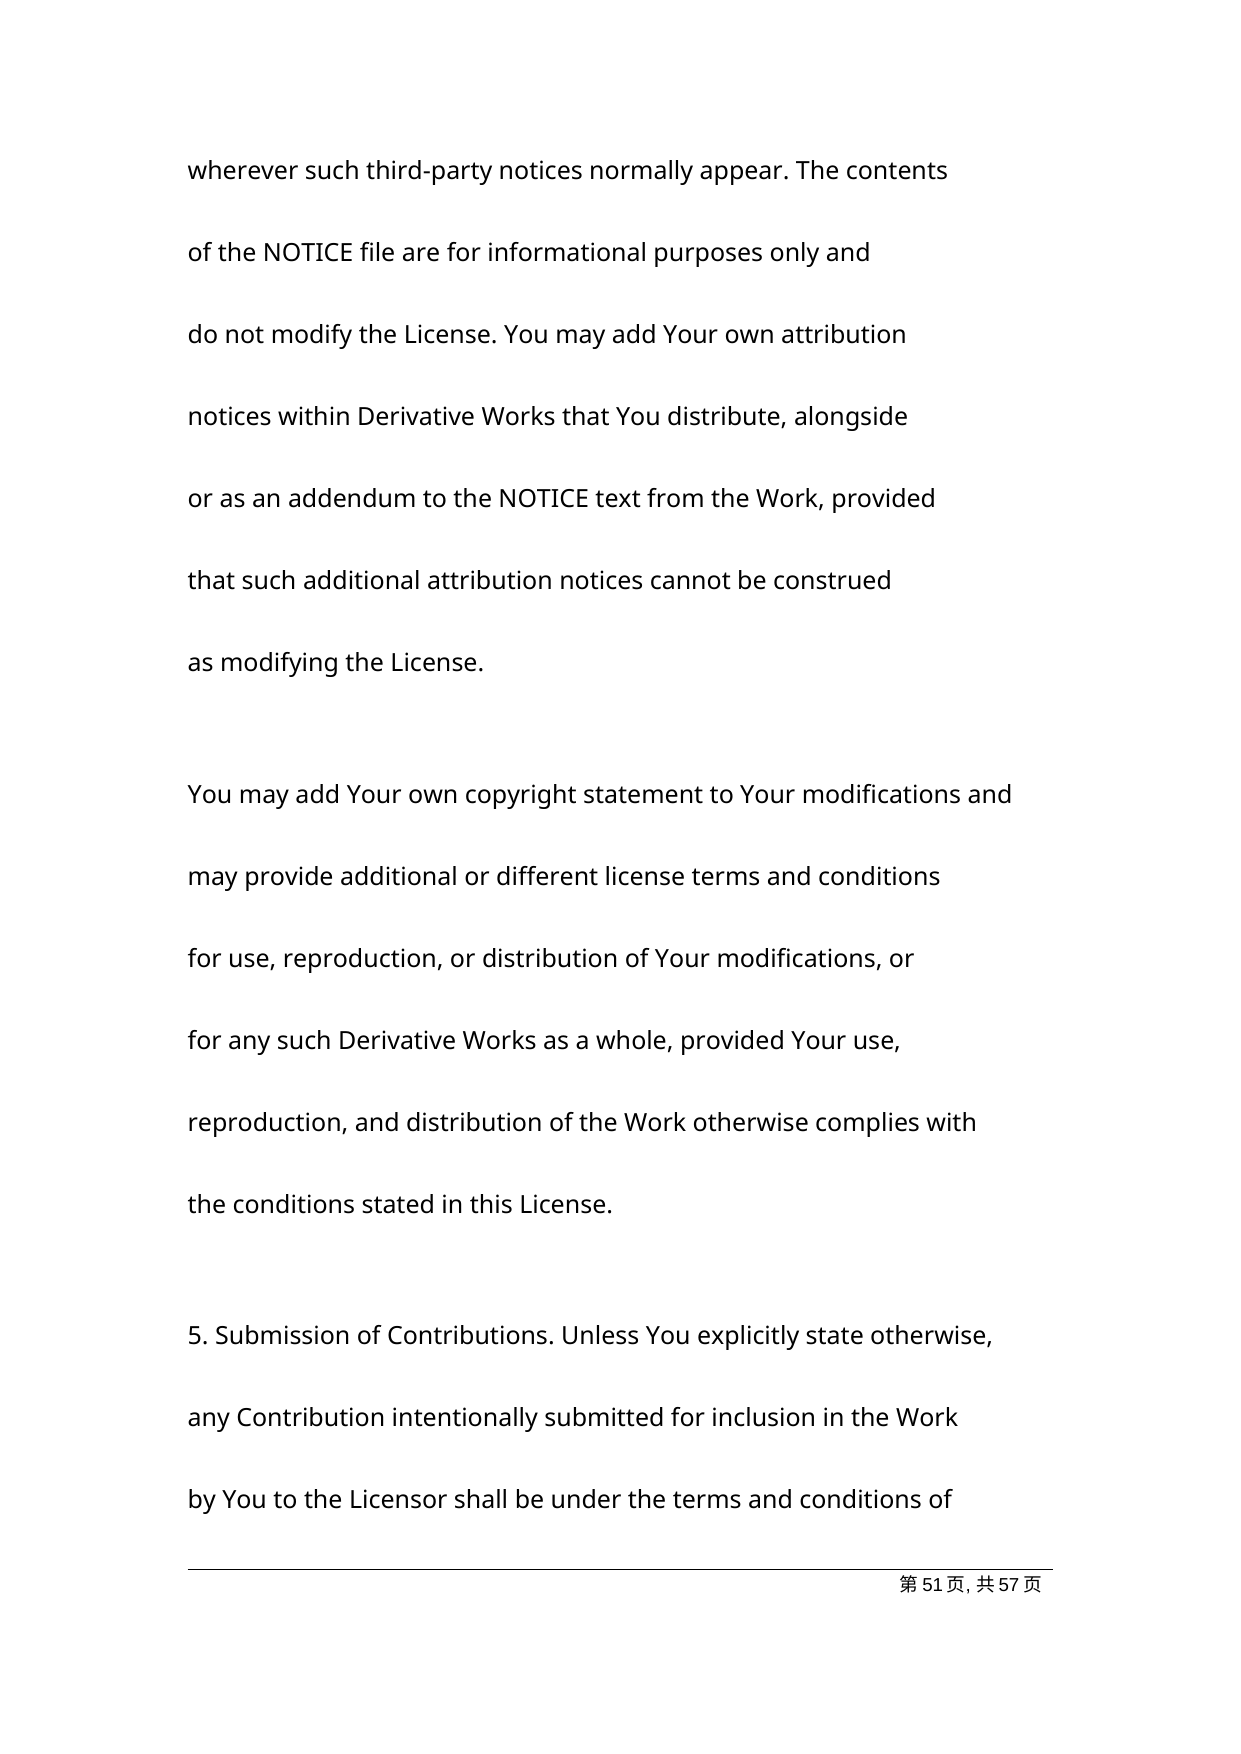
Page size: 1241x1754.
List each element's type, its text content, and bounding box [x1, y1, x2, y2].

text 5. Submission of Contributions. Unless You explicitly state otherwise, [187, 1302, 1053, 1367]
text may provide additional or different license terms and conditions [187, 843, 1053, 908]
text notices within Derivative Works that You distribute, alongside [187, 383, 1053, 448]
text You may add Your own copyright statement to Your modifications and [187, 761, 1053, 826]
text any Contribution intentionally submitted for inclusion in the Work [187, 1384, 1053, 1449]
text for any such Derivative Works as a whole, provided Your use, [187, 1007, 1053, 1072]
text as modifying the License. [187, 629, 1053, 694]
text reproduction, and distribution of the Work otherwise complies with [187, 1089, 1053, 1154]
text by You to the Licensor shall be under the terms and conditions of [187, 1466, 1053, 1531]
text of the NOTICE file are for informational purposes only and [187, 219, 1053, 284]
text for use, reproduction, or distribution of Your modifications, or [187, 925, 1053, 990]
text wherever such third-party notices normally appear. The contents [187, 138, 1053, 203]
text do not modify the License. You may add Your own attribution [187, 302, 1053, 367]
text that such additional attribution notices cannot be construed [187, 547, 1053, 612]
text or as an addendum to the NOTICE text from the Work, provided [187, 466, 1053, 531]
text the conditions stated in this License. [187, 1171, 1053, 1236]
